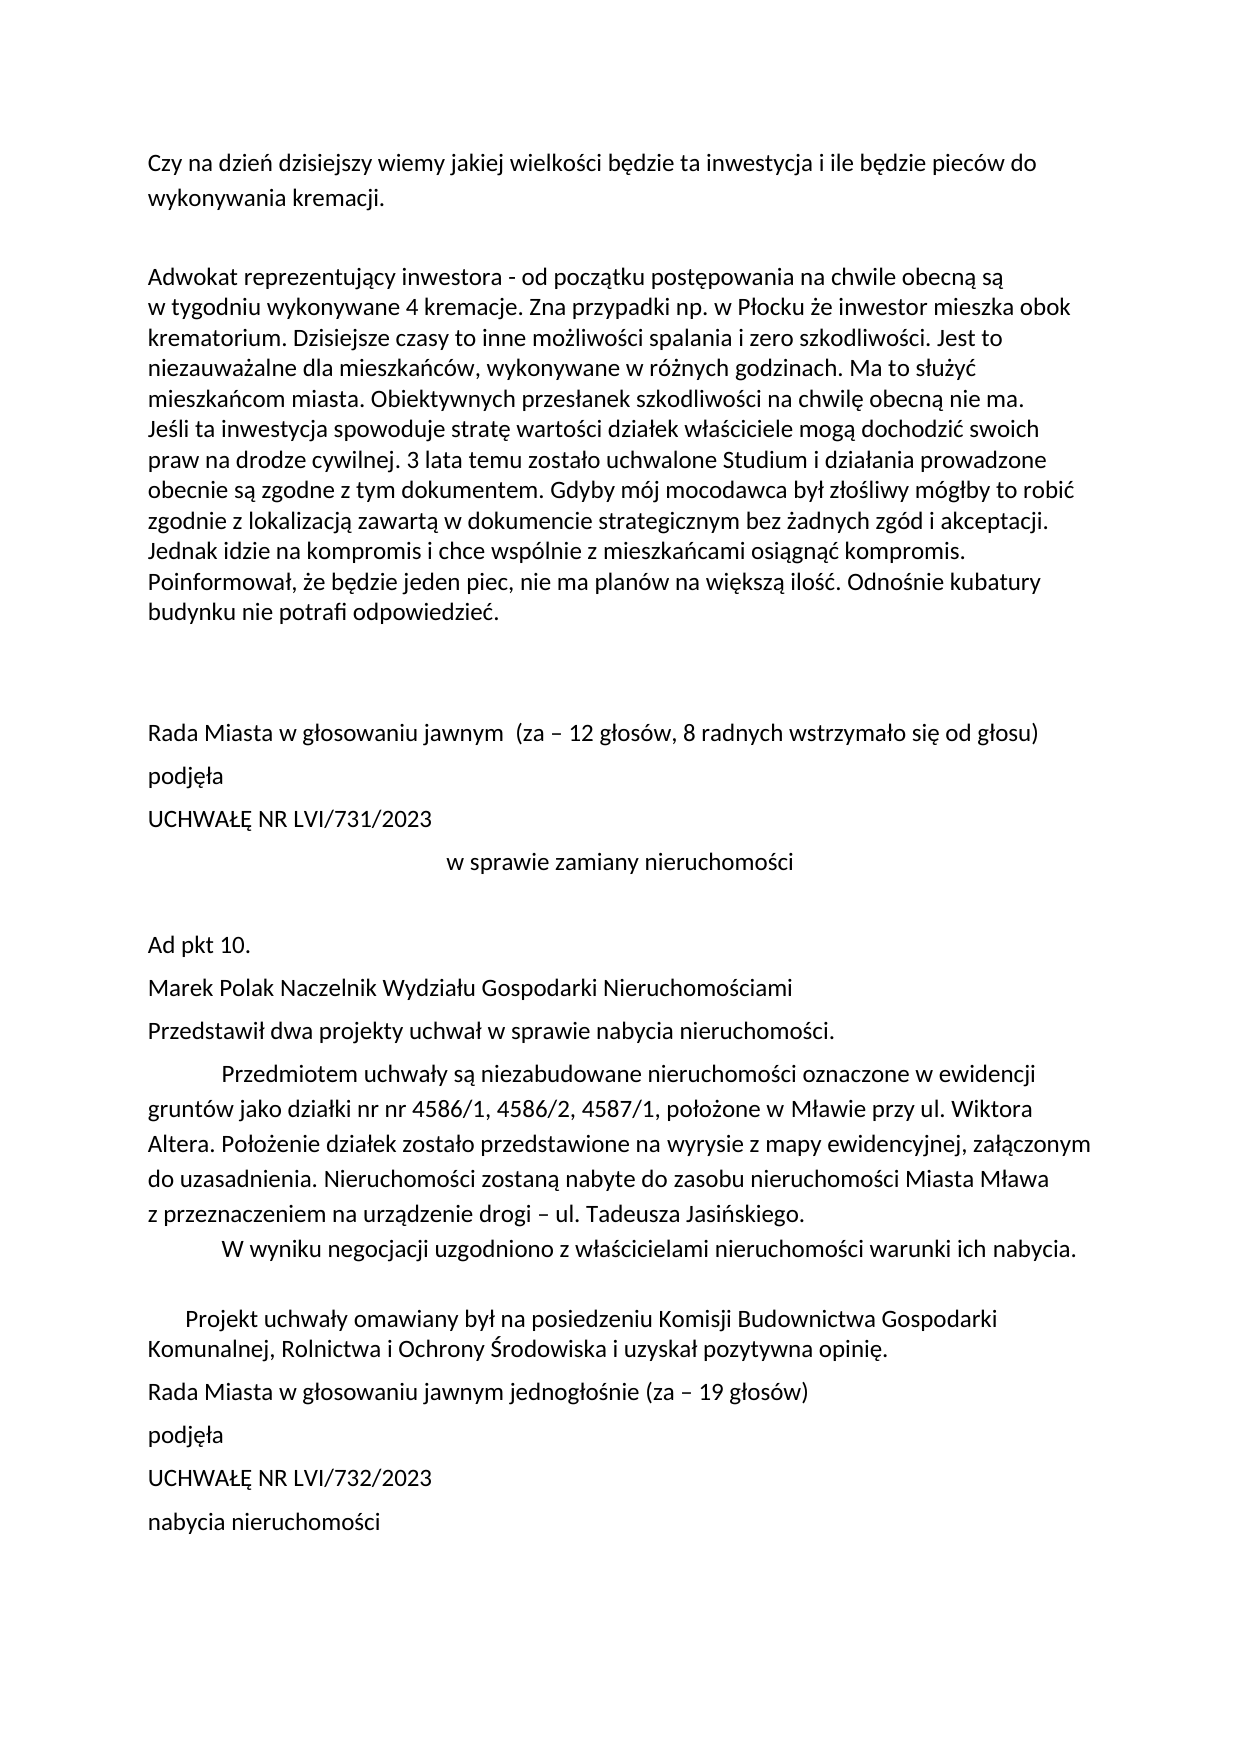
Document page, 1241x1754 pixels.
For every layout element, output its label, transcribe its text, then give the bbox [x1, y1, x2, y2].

text Poinformował, że będzie jeden piec, nie ma planów na większą ilość. Odnośnie kubatury budynku nie potrafi odpowiedzieć. [148, 566, 1093, 627]
text Marek Polak Naczelnik Wydziału Gospodarki Nieruchomościami [148, 972, 1093, 1002]
text podjęła [148, 760, 1093, 791]
text W wyniku negocjacji uzgodniono z właścicielami nieruchomości warunki ich nabycia. [148, 1233, 1093, 1263]
text Przedmiotem uchwały są niezabudowane nieruchomości oznaczone w ewidencji gruntów jako działki nr nr 4586/1, 4586/2, 4587/1, położone w Mławie przy ul. Wiktora Altera. Położenie działek zostało przedstawione na wyrysie z mapy ewidencyjnej, załączonym do uzasadnienia. Nieruchomości zostaną nabyte do zasobu nieruchomości Miasta Mława z przeznaczeniem na urządzenie drogi – ul. Tadeusza Jasińskiego. [148, 1058, 1093, 1228]
text Projekt uchwały omawiany był na posiedzeniu Komisji Budownictwa Gospodarki Komunalnej, Rolnictwa i Ochrony Środowiska i uzyskał pozytywna opinię. [148, 1303, 1093, 1364]
text Przedstawił dwa projekty uchwał w sprawie nabycia nieruchomości. [148, 1015, 1093, 1046]
text Czy na dzień dzisiejszy wiemy jakiej wielkości będzie ta inwestycja i ile będzie pieców do wykonywania kremacji. [148, 148, 1093, 213]
text podjęła [148, 1419, 1093, 1450]
text nabycia nieruchomości [148, 1506, 1093, 1536]
text w sprawie zamiany nieruchomości [148, 846, 1093, 877]
text Rada Miasta w głosowaniu jawnym jednogłośnie (za – 19 głosów) [148, 1377, 1093, 1407]
text Adwokat reprezentujący inwestora - od początku postępowania na chwile obecną są w tygodniu wykonywane 4 kremacje. Zna przypadki np. w Płocku że inwestor mieszka obok krematorium. Dzisiejsze czasy to inne możliwości spalania i zero szkodliwości. Jest to niezauważalne dla mieszkańców, wykonywane w różnych godzinach. Ma to służyć mieszkańcom miasta. Obiektywnych przesłanek szkodliwości na chwilę obecną nie ma. Jeśli ta inwestycja spowoduje stratę wartości działek właściciele mogą dochodzić swoich praw na drodze cywilnej. 3 lata temu zostało uchwalone Studium i działania prowadzone obecnie są zgodne z tym dokumentem. Gdyby mój mocodawca był złośliwy mógłby to robić zgodnie z lokalizacją zawartą w dokumencie strategicznym bez żadnych zgód i akceptacji. Jednak idzie na kompromis i chce wspólnie z mieszkańcami osiągnąć kompromis. [148, 261, 1093, 566]
text Ad pkt 10. [148, 929, 1093, 959]
text UCHWAŁĘ NR LVI/732/2023 [148, 1463, 1093, 1493]
text UCHWAŁĘ NR LVI/731/2023 [148, 803, 1093, 834]
text Rada Miasta w głosowaniu jawnym (za – 12 głosów, 8 radnych wstrzymało się od głosu) [148, 717, 1093, 748]
